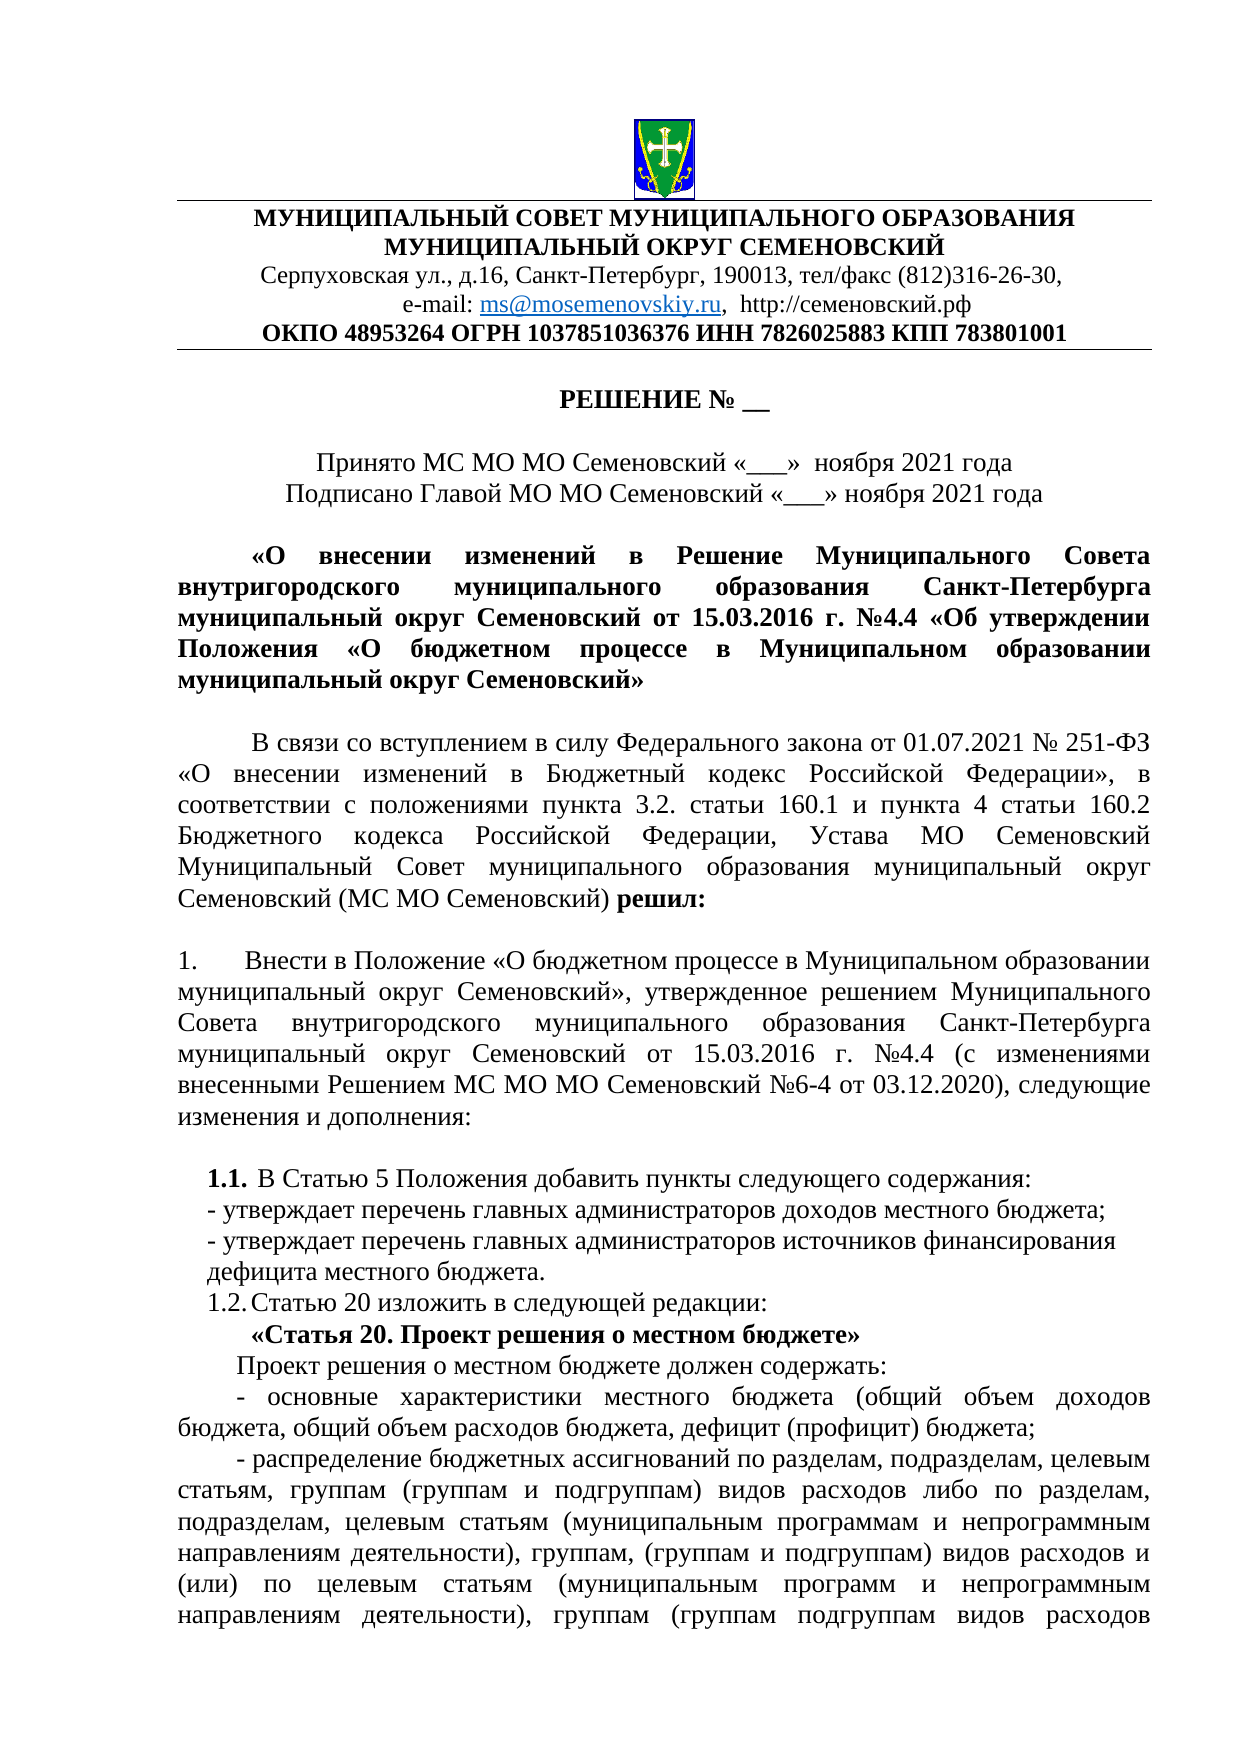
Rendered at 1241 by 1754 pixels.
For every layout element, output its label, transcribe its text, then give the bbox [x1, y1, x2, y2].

text Принято МС МО МО Семеновский «___» ноября 2021 года [177, 446, 1152, 477]
list ОКПО 48953264 ОГРН 1037851036376 ИНН 7826025883 КПП 783801001 [177, 318, 1152, 349]
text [177, 1442, 1152, 1629]
text В связи со вступлением в силу Федерального закона от 01.07.2021 № 251-ФЗ «О внесении изменений в Бюджетный кодекс Российской Федерации», в соответствии с положениями пункта 3.2. статьи 160.1 и пункта 4 статьи 160.2 Бюджетного кодекса Российской Федерации, Устава МО Семеновский Муниципальный Совет муниципального образования муниципальный округ Семеновский (МС МО Семеновский) решил: [177, 726, 1152, 913]
list МУНИЦИПАЛЬНЫЙ ОКРУГ СЕМЕНОВСКИЙ [177, 232, 1152, 260]
list В Статью 5 Положения добавить пункты следующего содержания: [207, 1162, 1152, 1193]
text РЕШЕНИЕ № __ [177, 383, 1152, 414]
text - утверждает перечень главных администраторов источников финансирования дефицита местного бюджета. [207, 1224, 1152, 1287]
list «Статья 20. Проект решения о местном бюджете» [251, 1318, 1152, 1349]
list Внести в Положение «О бюджетном процессе в Муниципальном образовании муниципальный округ Семеновский», утвержденное решением Муниципального Совета внутригородского муниципального образования Санкт-Петербурга муниципальный округ Семеновский от 15.03.2016 г. №4.4 (с изменениями внесенными Решением МС МО МО Семеновский №6-4 от 03.12.2020), следующие изменения и дополнения: [177, 944, 1152, 1131]
picture [635, 121, 694, 198]
text Подписано Главой МО МО Семеновский «___» ноября 2021 года [177, 477, 1152, 508]
list Статью 20 изложить в следующей редакции: [207, 1287, 1152, 1318]
list Серпуховская ул., д.16, Санкт-Петербург, 190013, тел/факс (812)316-26-30, e-mail: ms@mosemenovskiy.ru, http://семеновский.рф [177, 260, 1152, 318]
text «О внесении изменений в Решение Муниципального Совета внутригородского муниципального образования Санкт-Петербурга муниципальный округ Семеновский от 15.03.2016 г. №4.4 «Об утверждении Положения «О бюджетном процессе в Муниципальном образовании муниципальный округ Семеновский» [177, 539, 1152, 695]
text - основные характеристики местного бюджета (общий объем доходов бюджета, общий объем расходов бюджета, дефицит (профицит) бюджета; [177, 1380, 1152, 1442]
text - утверждает перечень главных администраторов доходов местного бюджета; [207, 1193, 1152, 1224]
list МУНИЦИПАЛЬНЫЙ СОВЕТ МУНИЦИПАЛЬНОГО ОБРАЗОВАНИЯ [177, 201, 1152, 232]
text Проект решения о местном бюджете должен содержать: [177, 1349, 1152, 1380]
